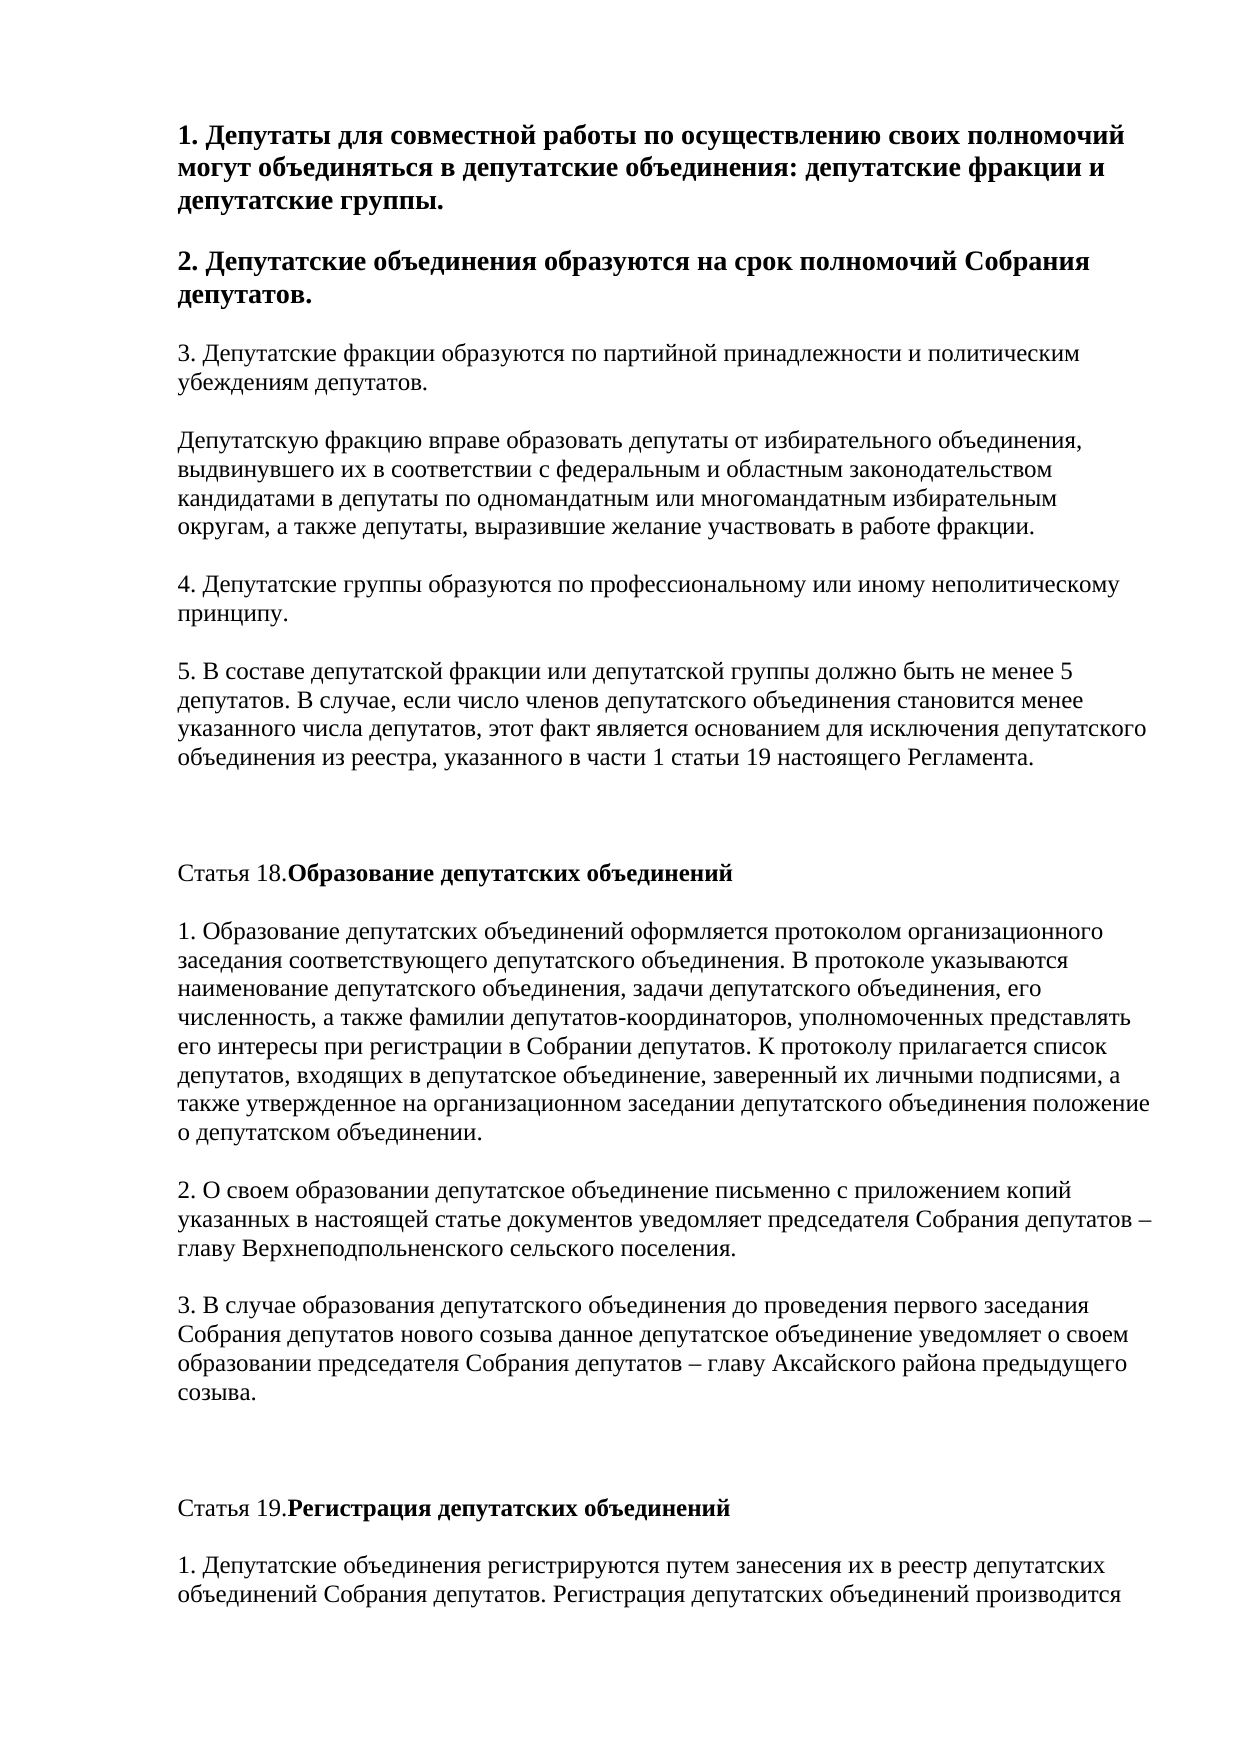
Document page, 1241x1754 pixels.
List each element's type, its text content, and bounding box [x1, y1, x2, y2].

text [177, 1551, 1152, 1608]
text Статья 18.Образование депутатских объединений [177, 858, 1152, 887]
text 4. Депутатские группы образуются по профессиональному или иному неполитическому принципу. [177, 569, 1152, 627]
text Депутатскую фракцию вправе образовать депутаты от избирательного объединения, выдвинувшего их в соответствии с федеральным и областным законодательством кандидатами в депутаты по одномандатным или многомандатным избирательным округам, а также депутаты, выразившие желание участвовать в работе фракции. [177, 425, 1152, 540]
text 3. В случае образования депутатского объединения до проведения первого заседания Собрания депутатов нового созыва данное депутатское объединение уведомляет о своем образовании председателя Собрания депутатов – главу Аксайского района предыдущего созыва. [177, 1291, 1152, 1406]
text 1. Депутаты для совместной работы по осуществлению своих полномочий могут объединяться в депутатские объединения: депутатские фракции и депутатские группы. [177, 118, 1152, 215]
text 3. Депутатские фракции образуются по партийной принадлежности и политическим убеждениям депутатов. [177, 338, 1152, 396]
text Статья 19.Регистрация депутатских объединений [177, 1493, 1152, 1521]
text 2. О своем образовании депутатское объединение письменно с приложением копий указанных в настоящей статье документов уведомляет председателя Собрания депутатов – главу Верхнеподпольненского сельского поселения. [177, 1175, 1152, 1261]
text 5. В составе депутатской фракции или депутатской группы должно быть не менее 5 депутатов. В случае, если число членов депутатского объединения становится менее указанного числа депутатов, этот факт является основанием для исключения депутатского объединения из реестра, указанного в части 1 статьи 19 настоящего Регламента. [177, 656, 1152, 771]
text 2. Депутатские объединения образуются на срок полномочий Собрания депутатов. [177, 244, 1152, 309]
text 1. Образование депутатских объединений оформляется протоколом организационного заседания соответствующего депутатского объединения. В протоколе указываются наименование депутатского объединения, задачи депутатского объединения, его численность, а также фамилии депутатов-координаторов, уполномоченных представлять его интересы при регистрации в Собрании депутатов. К протоколу прилагается список депутатов, входящих в депутатское объединение, заверенный их личными подписями, а также утвержденное на организационном заседании депутатского объединения положение о депутатском объединении. [177, 916, 1152, 1146]
